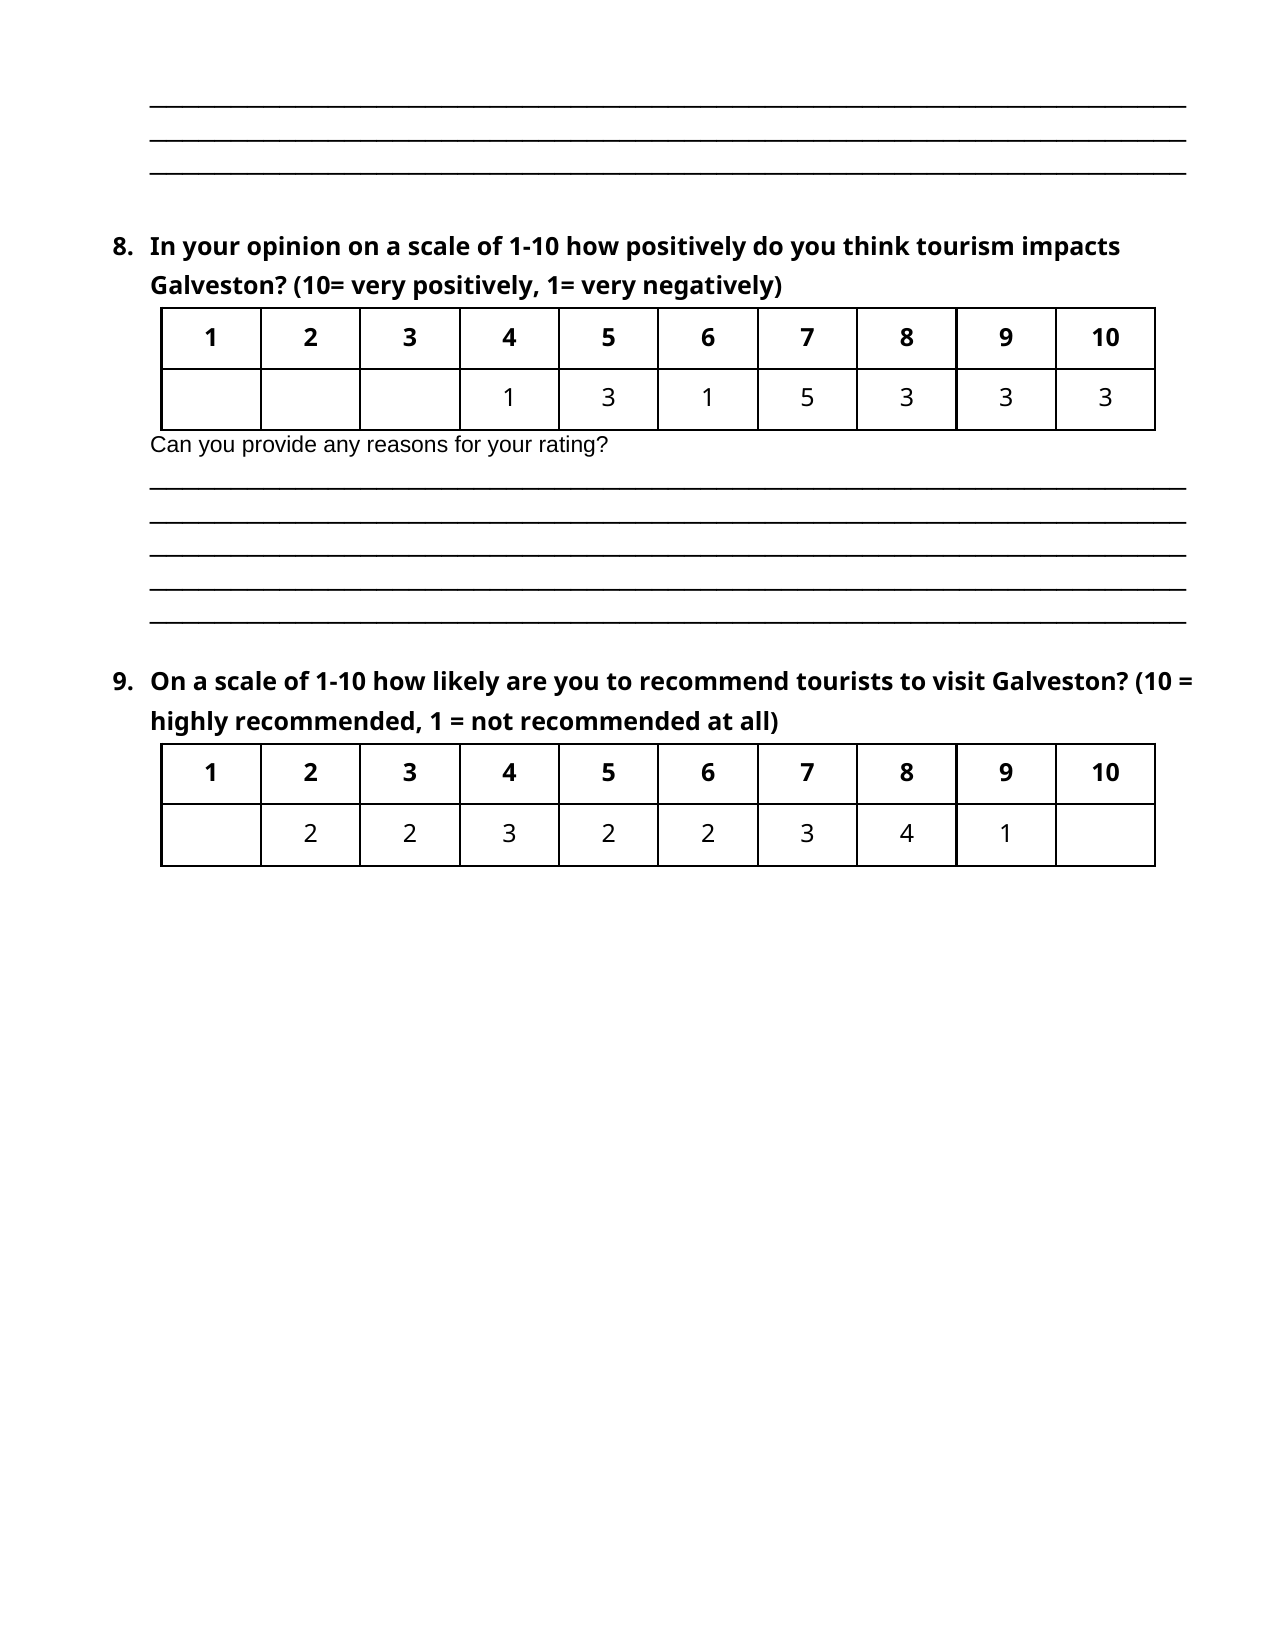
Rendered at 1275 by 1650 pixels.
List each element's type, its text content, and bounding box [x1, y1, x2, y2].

table_header 4 [461, 309, 558, 367]
table_header 7 [759, 309, 856, 367]
table_header 8 [858, 745, 955, 803]
table_header 7 [759, 745, 856, 803]
table_header 10 [1057, 745, 1154, 803]
table_cell 2 [560, 805, 657, 864]
table_cell [1057, 805, 1154, 864]
table_cell 5 [759, 370, 856, 429]
table_cell 3 [759, 805, 856, 864]
table_header 6 [659, 745, 757, 803]
table_header 10 [1057, 309, 1154, 367]
table_header 6 [659, 309, 757, 367]
table_cell 3 [958, 370, 1055, 429]
table_header 3 [361, 745, 459, 803]
table_header 8 [858, 309, 955, 367]
table_cell 1 [958, 805, 1055, 864]
table_cell 3 [461, 805, 558, 864]
table_cell 2 [361, 805, 459, 864]
table_cell 3 [858, 370, 955, 429]
table_header 1 [163, 745, 260, 803]
table_header 9 [958, 745, 1055, 803]
table_cell [163, 805, 260, 864]
table_cell 4 [858, 805, 955, 864]
table_header 5 [560, 745, 657, 803]
table_header 4 [461, 745, 558, 803]
table_header 5 [560, 309, 657, 367]
table_header 3 [361, 309, 459, 367]
table_header 2 [262, 745, 359, 803]
list In your opinion on a scale of 1-10 how positively do you think tourism impacts Galveston? (10= very positively, 1= very negatively) [112, 228, 1200, 302]
table_cell 1 [461, 370, 558, 429]
table_cell 2 [659, 805, 757, 864]
table_cell 3 [560, 370, 657, 429]
table_cell 1 [659, 370, 757, 429]
table_cell [361, 370, 459, 429]
table_cell [262, 370, 359, 429]
table_header 1 [163, 309, 260, 367]
table_header 9 [958, 309, 1055, 367]
list On a scale of 1-10 how likely are you to recommend tourists to visit Galveston? (10 = highly recommended, 1 = not recommended at all) [112, 664, 1200, 737]
table_cell 2 [262, 805, 359, 864]
table_cell 3 [1057, 370, 1154, 429]
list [150, 75, 1200, 176]
table_header 2 [262, 309, 359, 367]
table_cell [163, 370, 260, 429]
